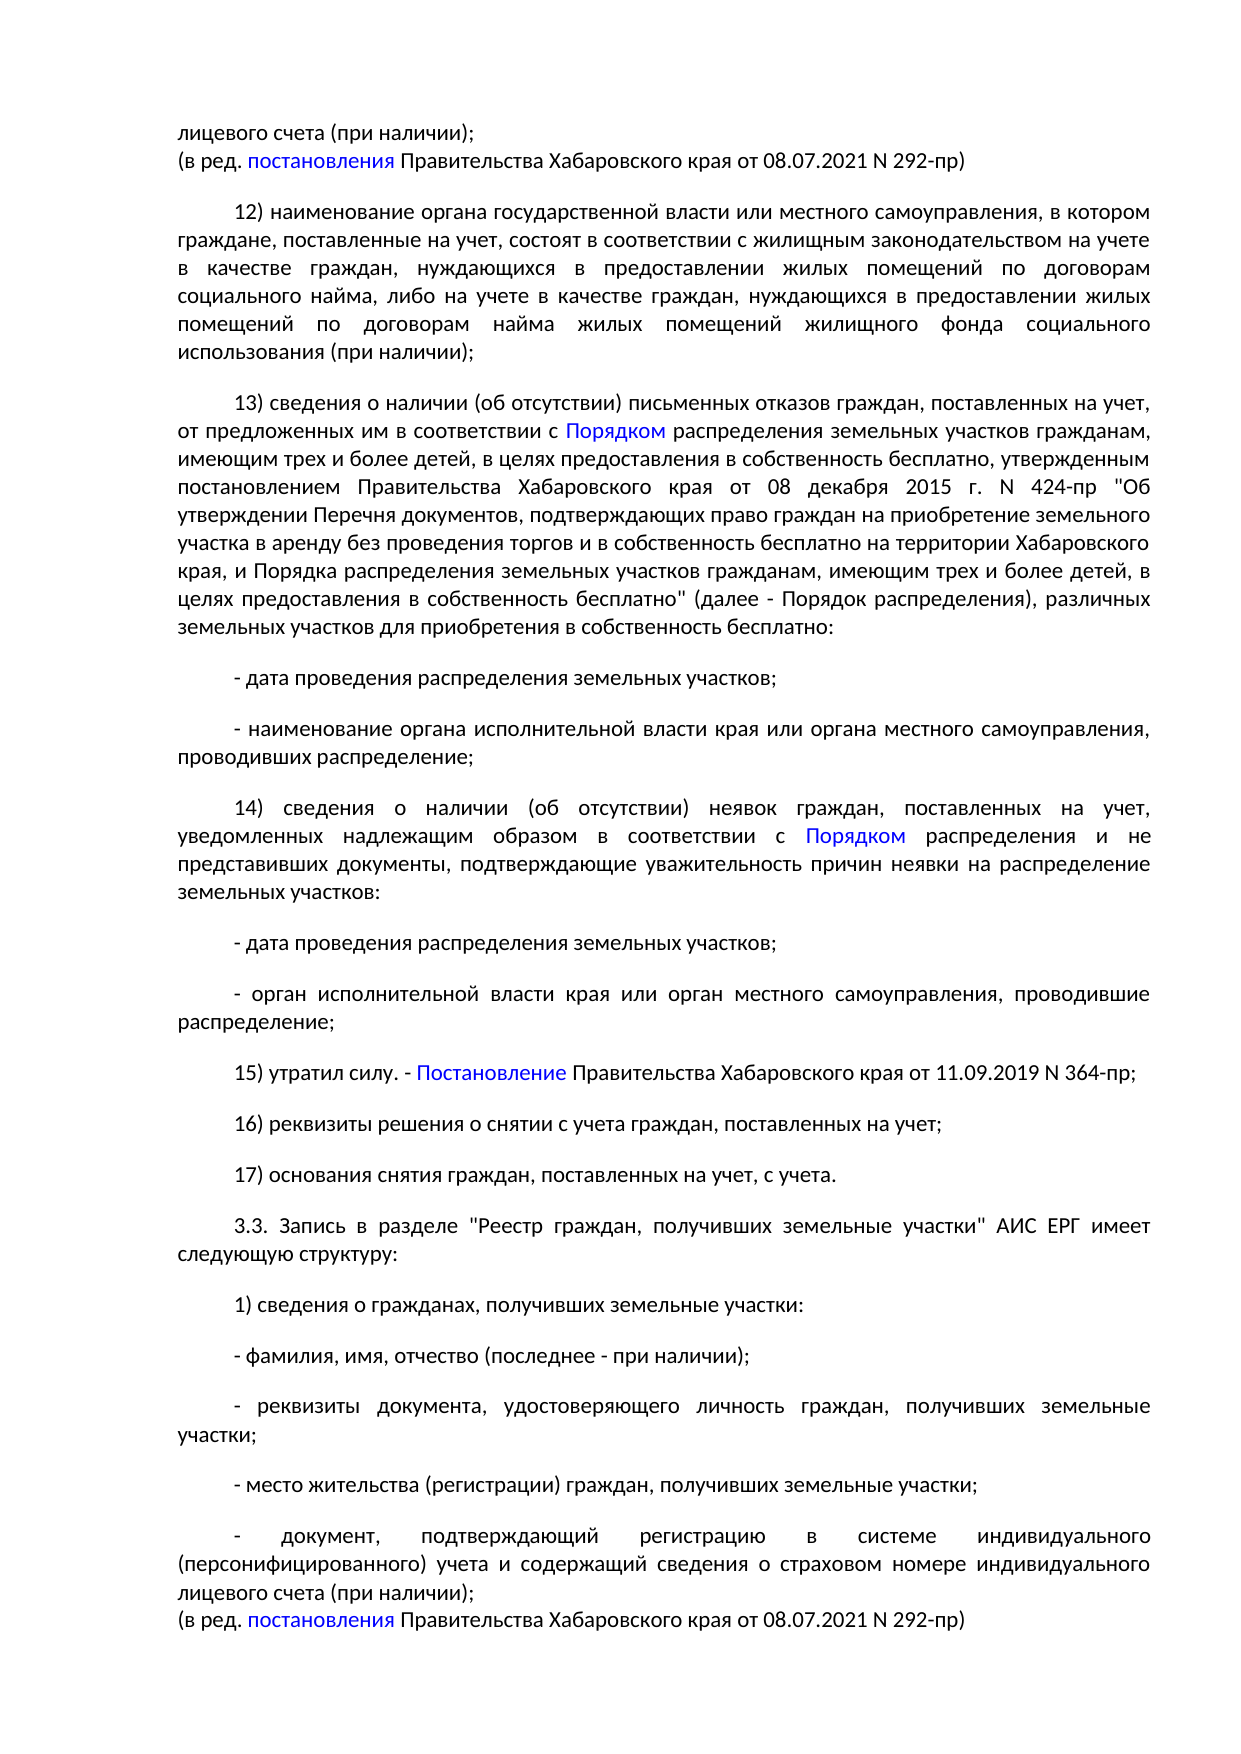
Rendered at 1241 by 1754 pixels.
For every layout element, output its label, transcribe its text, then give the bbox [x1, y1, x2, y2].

text 12) наименование органа государственной власти или местного самоуправления, в котором граждане, поставленные на учет, состоят в соответствии с жилищным законодательством на учете в качестве граждан, нуждающихся в предоставлении жилых помещений по договорам социального найма, либо на учете в качестве граждан, нуждающихся в предоставлении жилых помещений по договорам найма жилых помещений жилищного фонда социального использования (при наличии); [177, 197, 1152, 365]
text - орган исполнительной власти края или орган местного самоуправления, проводившие распределение; [177, 979, 1152, 1035]
text 16) реквизиты решения о снятии с учета граждан, поставленных на учет; [177, 1109, 1152, 1137]
text - место жительства (регистрации) граждан, получивших земельные участки; [177, 1471, 1152, 1499]
text (в ред. постановления Правительства Хабаровского края от 08.07.2021 N 292-пр) [177, 146, 1152, 174]
text 14) сведения о наличии (об отсутствии) неявок граждан, поставленных на учет, уведомленных надлежащим образом в соответствии с Порядком распределения и не представивших документы, подтверждающие уважительность причин неявки на распределение земельных участков: [177, 793, 1152, 905]
text 17) основания снятия граждан, поставленных на учет, с учета. [177, 1160, 1152, 1188]
text - наименование органа исполнительной власти края или органа местного самоуправления, проводивших распределение; [177, 714, 1152, 770]
text - дата проведения распределения земельных участков; [177, 928, 1152, 956]
text - фамилия, имя, отчество (последнее - при наличии); [177, 1341, 1152, 1369]
text 1) сведения о гражданах, получивших земельные участки: [177, 1290, 1152, 1318]
text 13) сведения о наличии (об отсутствии) письменных отказов граждан, поставленных на учет, от предложенных им в соответствии с Порядком распределения земельных участков гражданам, имеющим трех и более детей, в целях предоставления в собственность бесплатно, утвержденным постановлением Правительства Хабаровского края от 08 декабря 2015 г. N 424-пр "Об утверждении Перечня документов, подтверждающих право граждан на приобретение земельного участка в аренду без проведения торгов и в собственность бесплатно на территории Хабаровского края, и Порядка распределения земельных участков гражданам, имеющим трех и более детей, в целях предоставления в собственность бесплатно" (далее - Порядок распределения), различных земельных участков для приобретения в собственность бесплатно: [177, 388, 1152, 640]
text - дата проведения распределения земельных участков; [177, 663, 1152, 691]
text (в ред. постановления Правительства Хабаровского края от 08.07.2021 N 292-пр) [177, 1606, 1152, 1634]
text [177, 118, 1152, 146]
text 3.3. Запись в разделе "Реестр граждан, получивших земельные участки" АИС ЕРГ имеет следующую структуру: [177, 1211, 1152, 1267]
text - реквизиты документа, удостоверяющего личность граждан, получивших земельные участки; [177, 1392, 1152, 1448]
text 15) утратил силу. - Постановление Правительства Хабаровского края от 11.09.2019 N 364-пр; [177, 1058, 1152, 1086]
